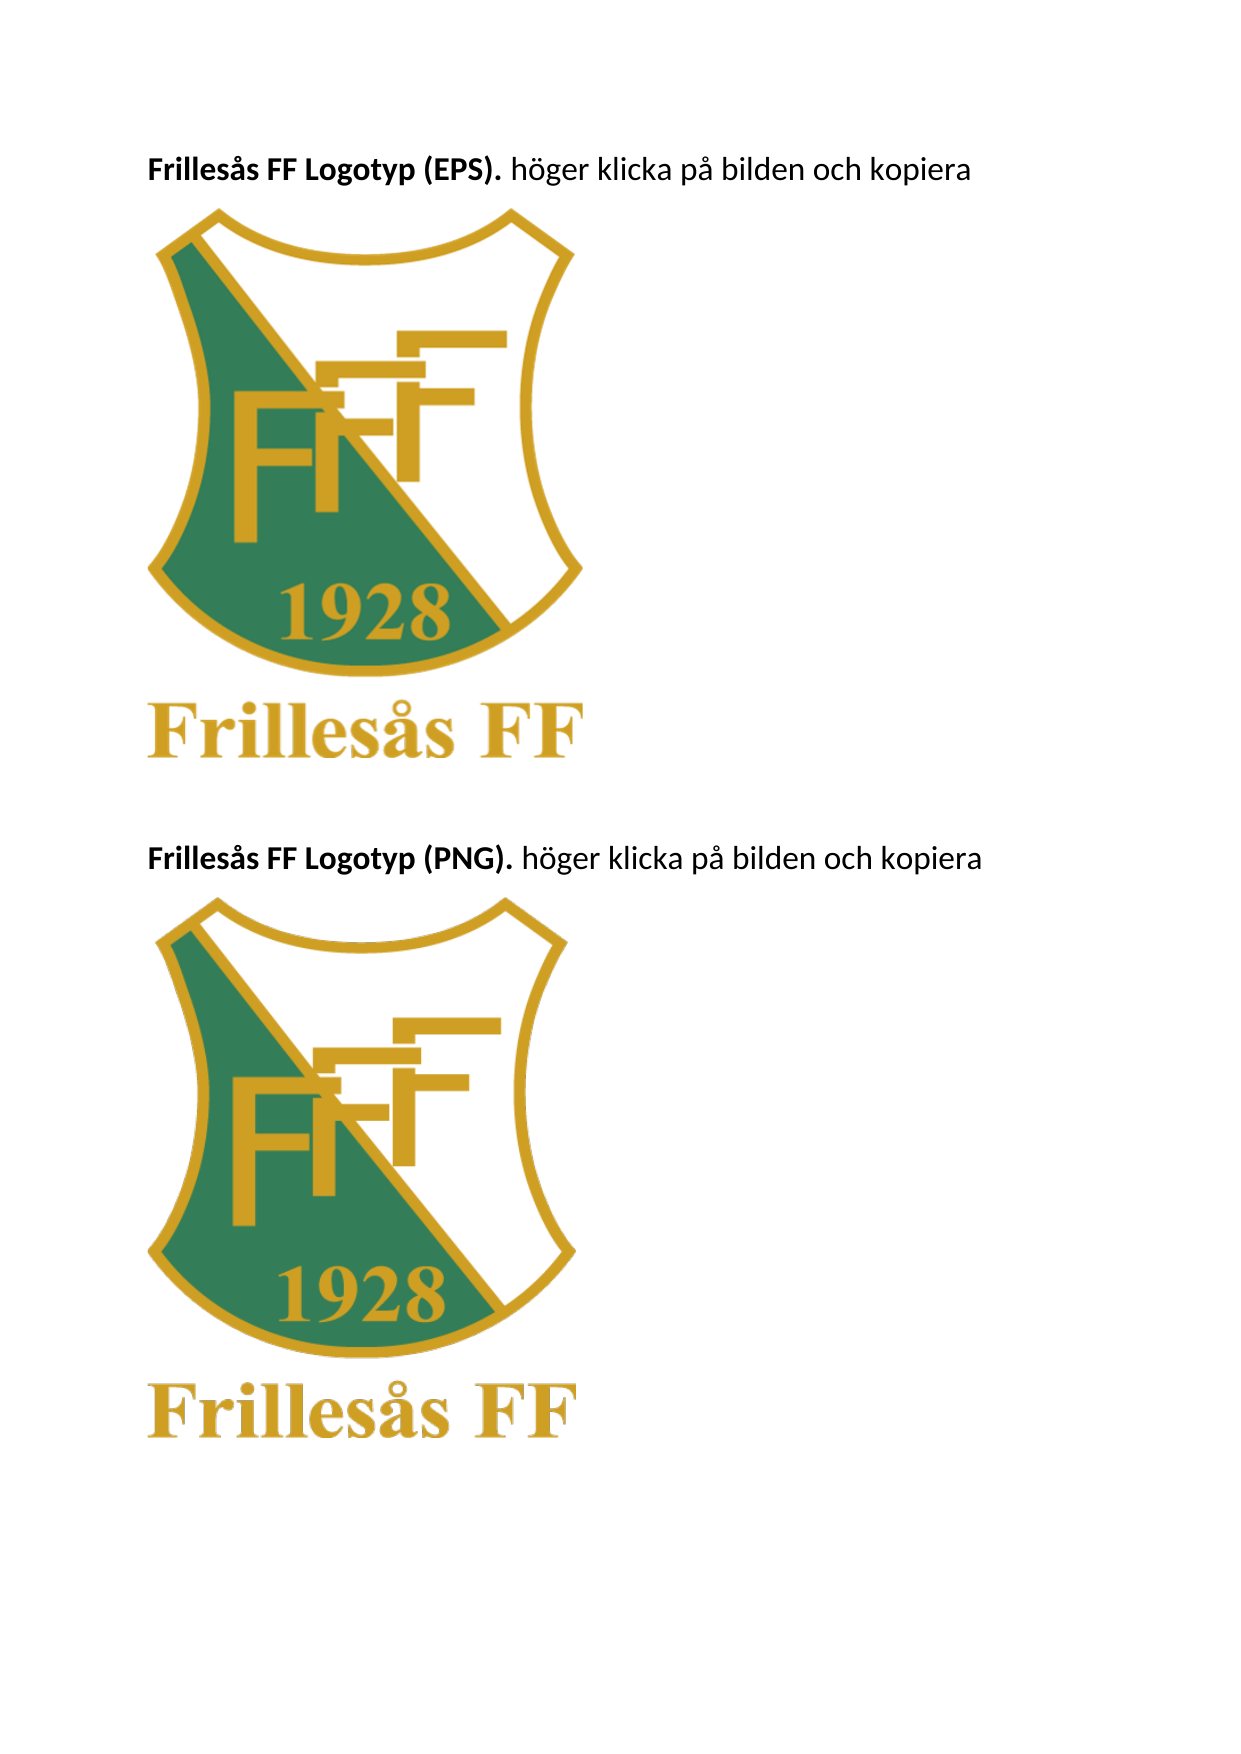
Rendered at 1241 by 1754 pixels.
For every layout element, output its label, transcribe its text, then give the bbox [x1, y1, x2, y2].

text Frillesås FF Logotyp (EPS). höger klicka på bilden och kopiera [148, 148, 1093, 188]
text Frillesås FF Logotyp (PNG). höger klicka på bilden och kopiera [148, 837, 1093, 877]
picture [147, 208, 583, 758]
picture [147, 897, 576, 1438]
